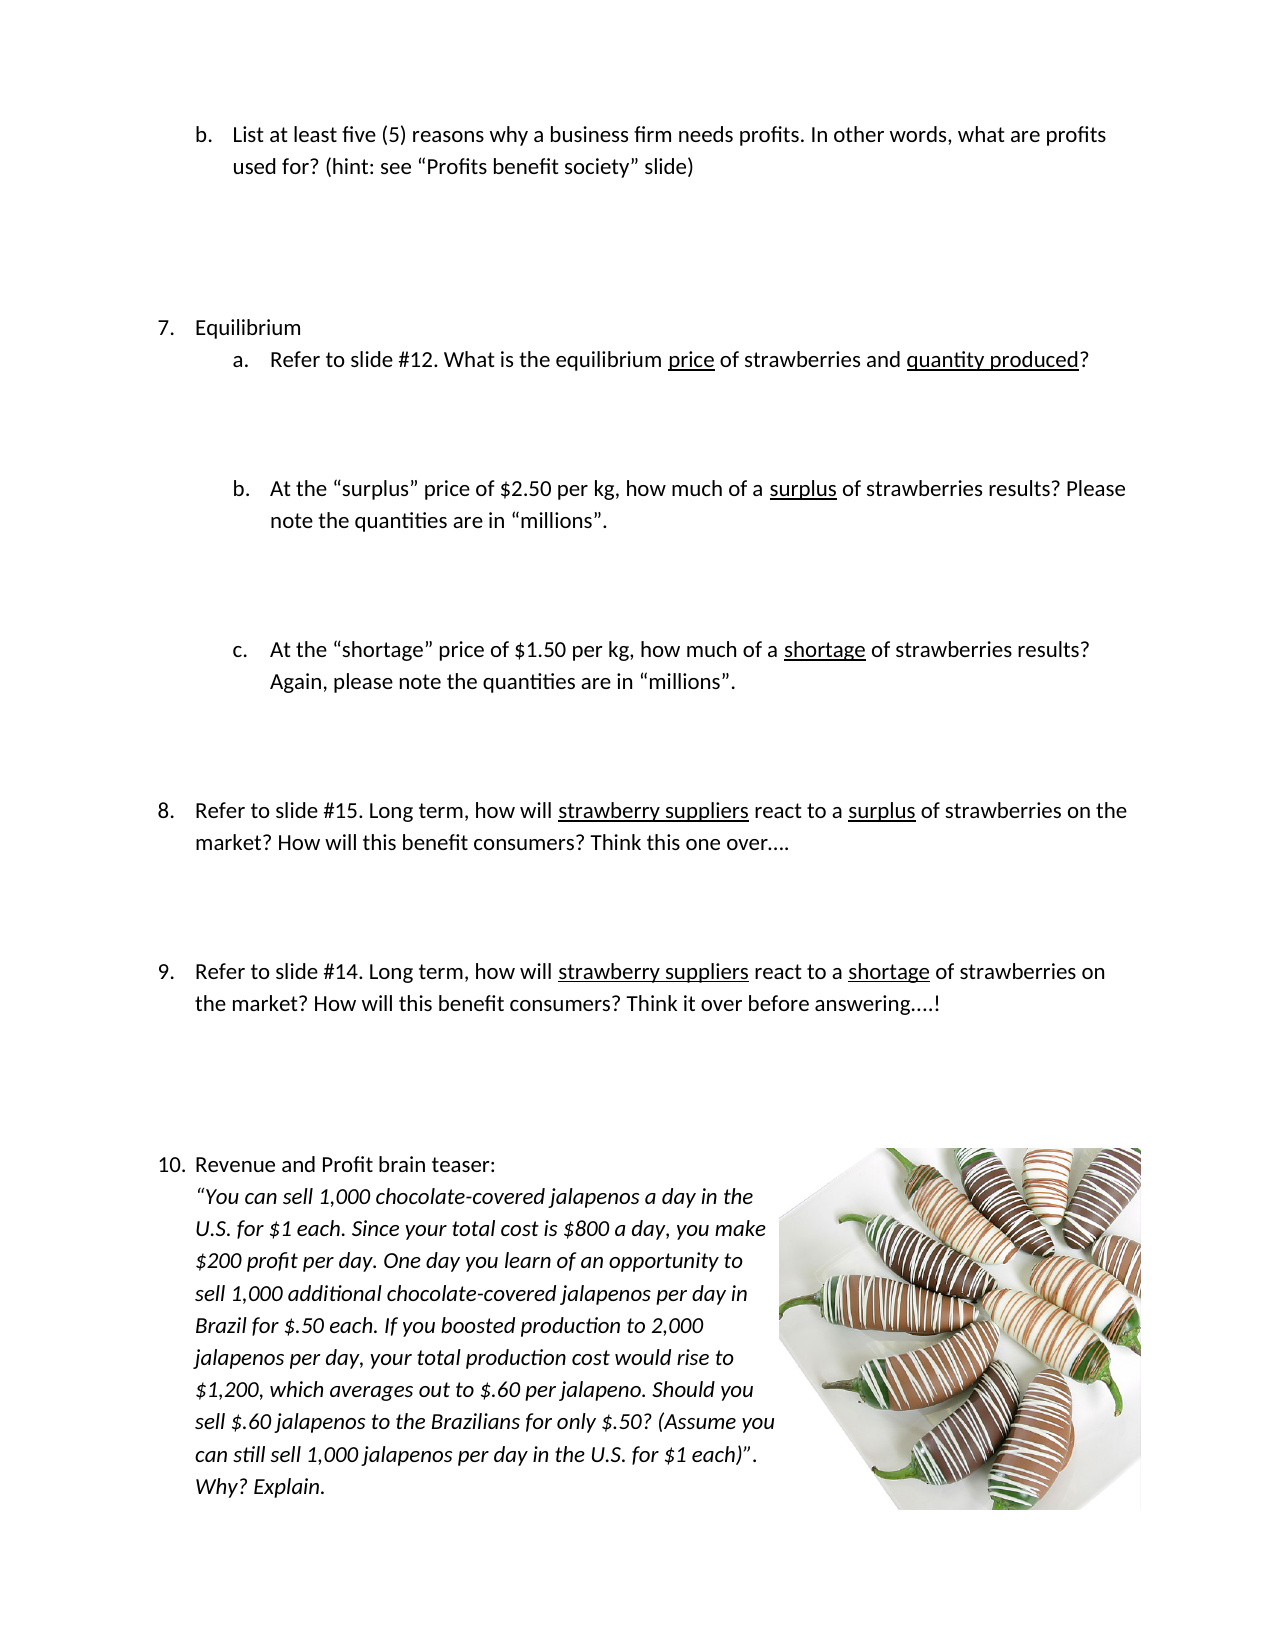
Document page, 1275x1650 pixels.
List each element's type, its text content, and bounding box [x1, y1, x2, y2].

list At the “shortage” price of $1.50 per kg, how much of a shortage of strawberries results? Again, please note the quantities are in “millions”. [232, 635, 1140, 695]
list Revenue and Profit brain teaser: [157, 1150, 779, 1178]
list Refer to slide #14. Long term, how will strawberry suppliers react to a shortage of strawberries on the market? How will this benefit consumers? Think it over before answering....! [157, 957, 1140, 1017]
list At the “surplus” price of $2.50 per kg, how much of a surplus of strawberries results? Please note the quantities are in “millions”. [232, 474, 1140, 534]
list Refer to slide #12. What is the equilibrium price of strawberries and quantity produced? [232, 345, 1140, 373]
list List at least five (5) reasons why a business firm needs profits. In other words, what are profits used for? (hint: see “Profits benefit society” slide) [195, 120, 1140, 180]
picture [779, 1148, 1141, 1510]
list “You can sell 1,000 chocolate-covered jalapenos a day in the U.S. for $1 each. Since your total cost is $800 a day, you make $200 profit per day. One day you learn of an opportunity to sell 1,000 additional chocolate-covered jalapenos per day in Brazil for $.50 each. If you boosted production to 2,000 jalapenos per day, your total production cost would rise to $1,200, which averages out to $.60 per jalapeno. Should you sell $.60 jalapenos to the Brazilians for only $.50? (Assume you can still sell 1,000 jalapenos per day in the U.S. for $1 each)”. Why? Explain. [195, 1182, 779, 1500]
list Refer to slide #15. Long term, how will strawberry suppliers react to a surplus of strawberries on the market? How will this benefit consumers? Think this one over…. [157, 796, 1140, 856]
list Equilibrium [157, 313, 1140, 341]
